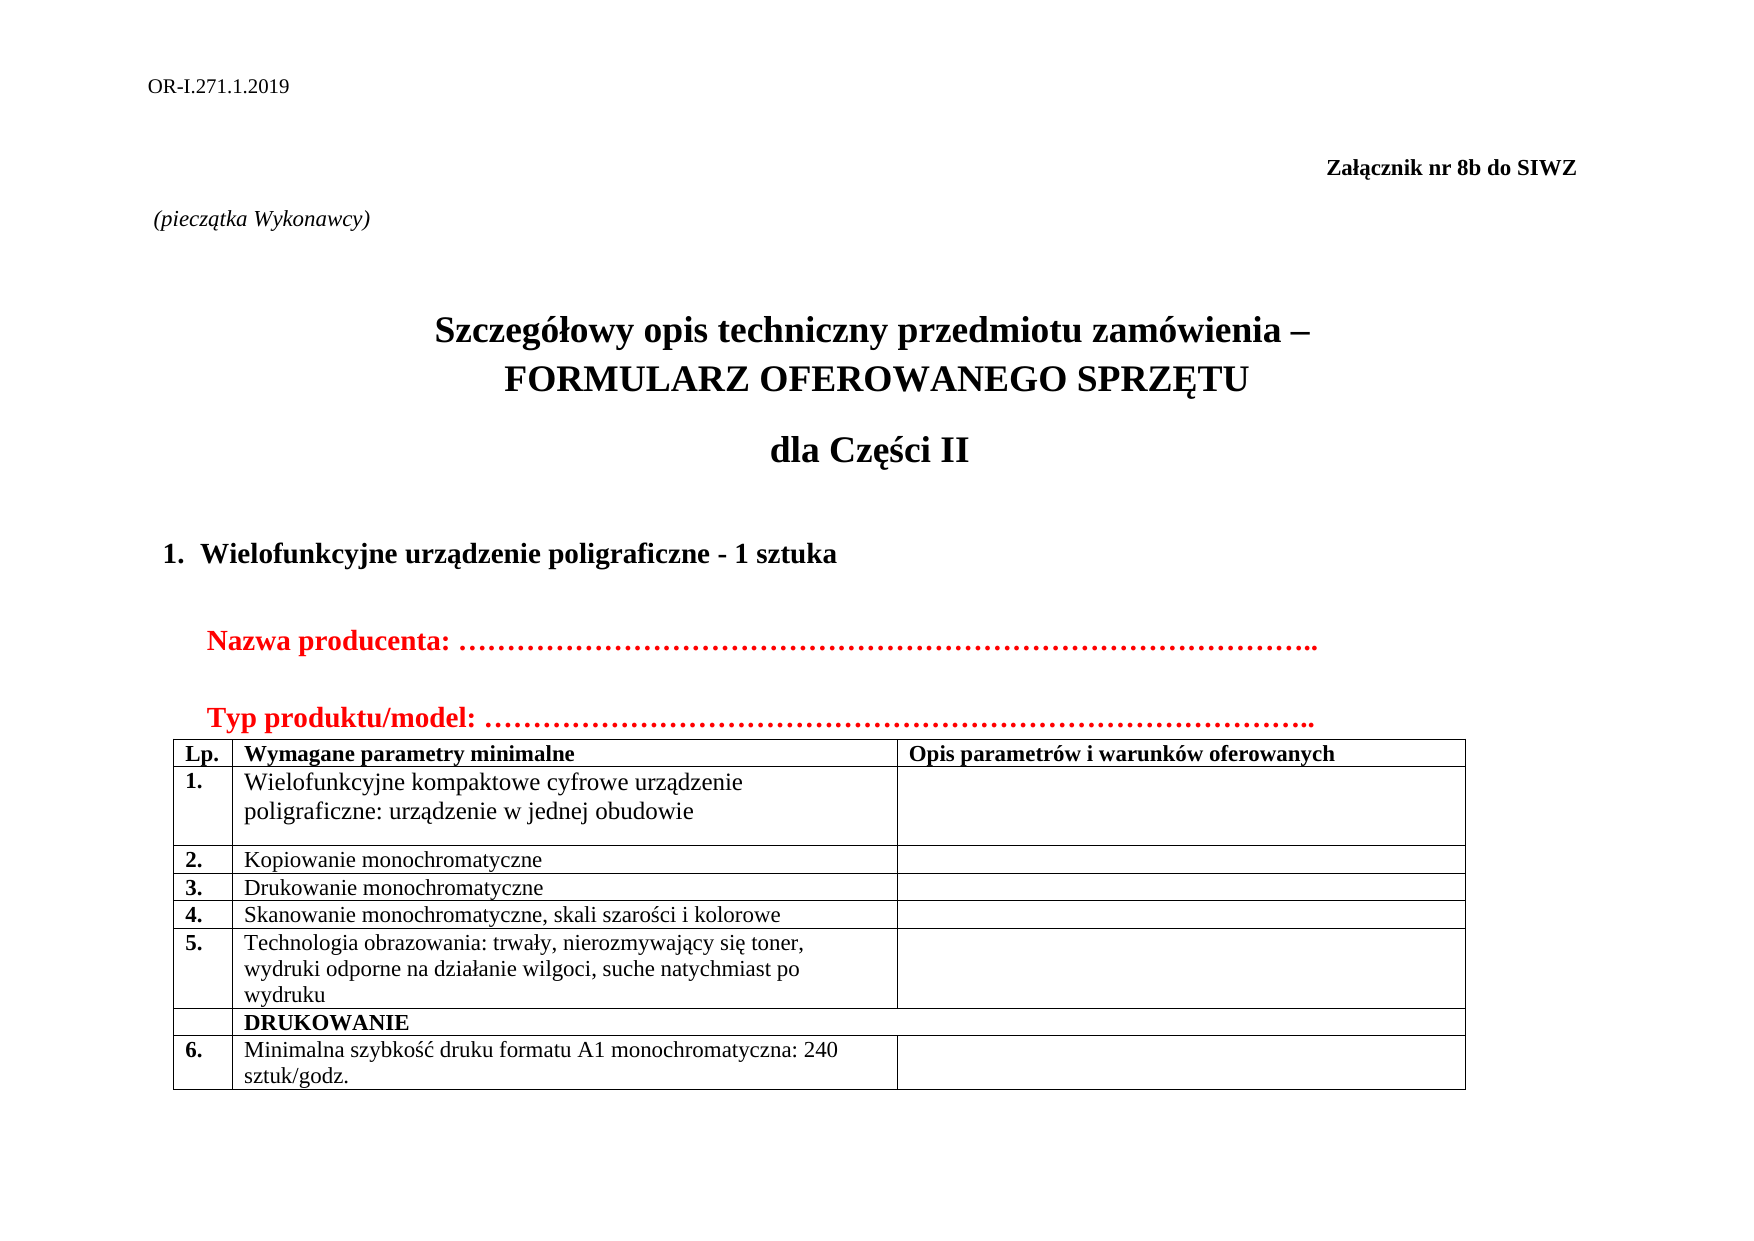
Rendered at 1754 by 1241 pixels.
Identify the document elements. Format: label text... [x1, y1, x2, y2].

table_cell Drukowanie monochromatyczne [233, 874, 897, 900]
table_cell [898, 929, 1465, 1008]
table_cell Minimalna szybkość druku formatu A1 monochromatyczna: 240 sztuk/godz. [233, 1036, 897, 1089]
text Typ produktu/model: ………………………………………………………………………….. [207, 700, 1606, 733]
table_cell [898, 874, 1465, 900]
list Szczegółowy opis techniczny przedmiotu zamówienia – FORMULARZ OFEROWANEGO SPRZĘTU [148, 307, 1606, 400]
table_cell [174, 1009, 232, 1035]
table_cell Kopiowanie monochromatyczne [233, 846, 897, 873]
table_cell [898, 901, 1465, 927]
table_cell [174, 874, 232, 900]
table_cell [898, 1036, 1465, 1089]
list Wielofunkcyjne urządzenie poligraficzne - 1 sztuka [162, 536, 1606, 569]
table_cell Technologia obrazowania: trwały, nierozmywający się toner, wydruki odporne na działanie wilgoci, suche natychmiast po wydruku [233, 929, 897, 1008]
table_cell DRUKOWANIE [233, 1009, 1465, 1035]
table_cell Wielofunkcyjne kompaktowe cyfrowe urządzenie poligraficzne: urządzenie w jednej obudowie [233, 767, 897, 845]
table_header Wymagane parametry minimalne [233, 740, 897, 766]
table_cell [174, 846, 232, 873]
table_cell [174, 767, 232, 845]
table_cell [174, 901, 232, 927]
text Załącznik nr 8b do SIWZ [148, 154, 1577, 180]
text Nazwa producenta: …………………………………………………………………………….. [207, 623, 1606, 656]
text (pieczątka Wykonawcy) [148, 205, 1577, 231]
table_header Lp. [174, 740, 232, 766]
table_cell [174, 929, 232, 1008]
text dla Części II [133, 427, 1606, 470]
table_cell [174, 1036, 232, 1089]
table_header Opis parametrów i warunków oferowanych [898, 740, 1465, 766]
table_cell [898, 846, 1465, 873]
table_cell [898, 767, 1465, 845]
table_cell Skanowanie monochromatyczne, skali szarości i kolorowe [233, 901, 897, 927]
